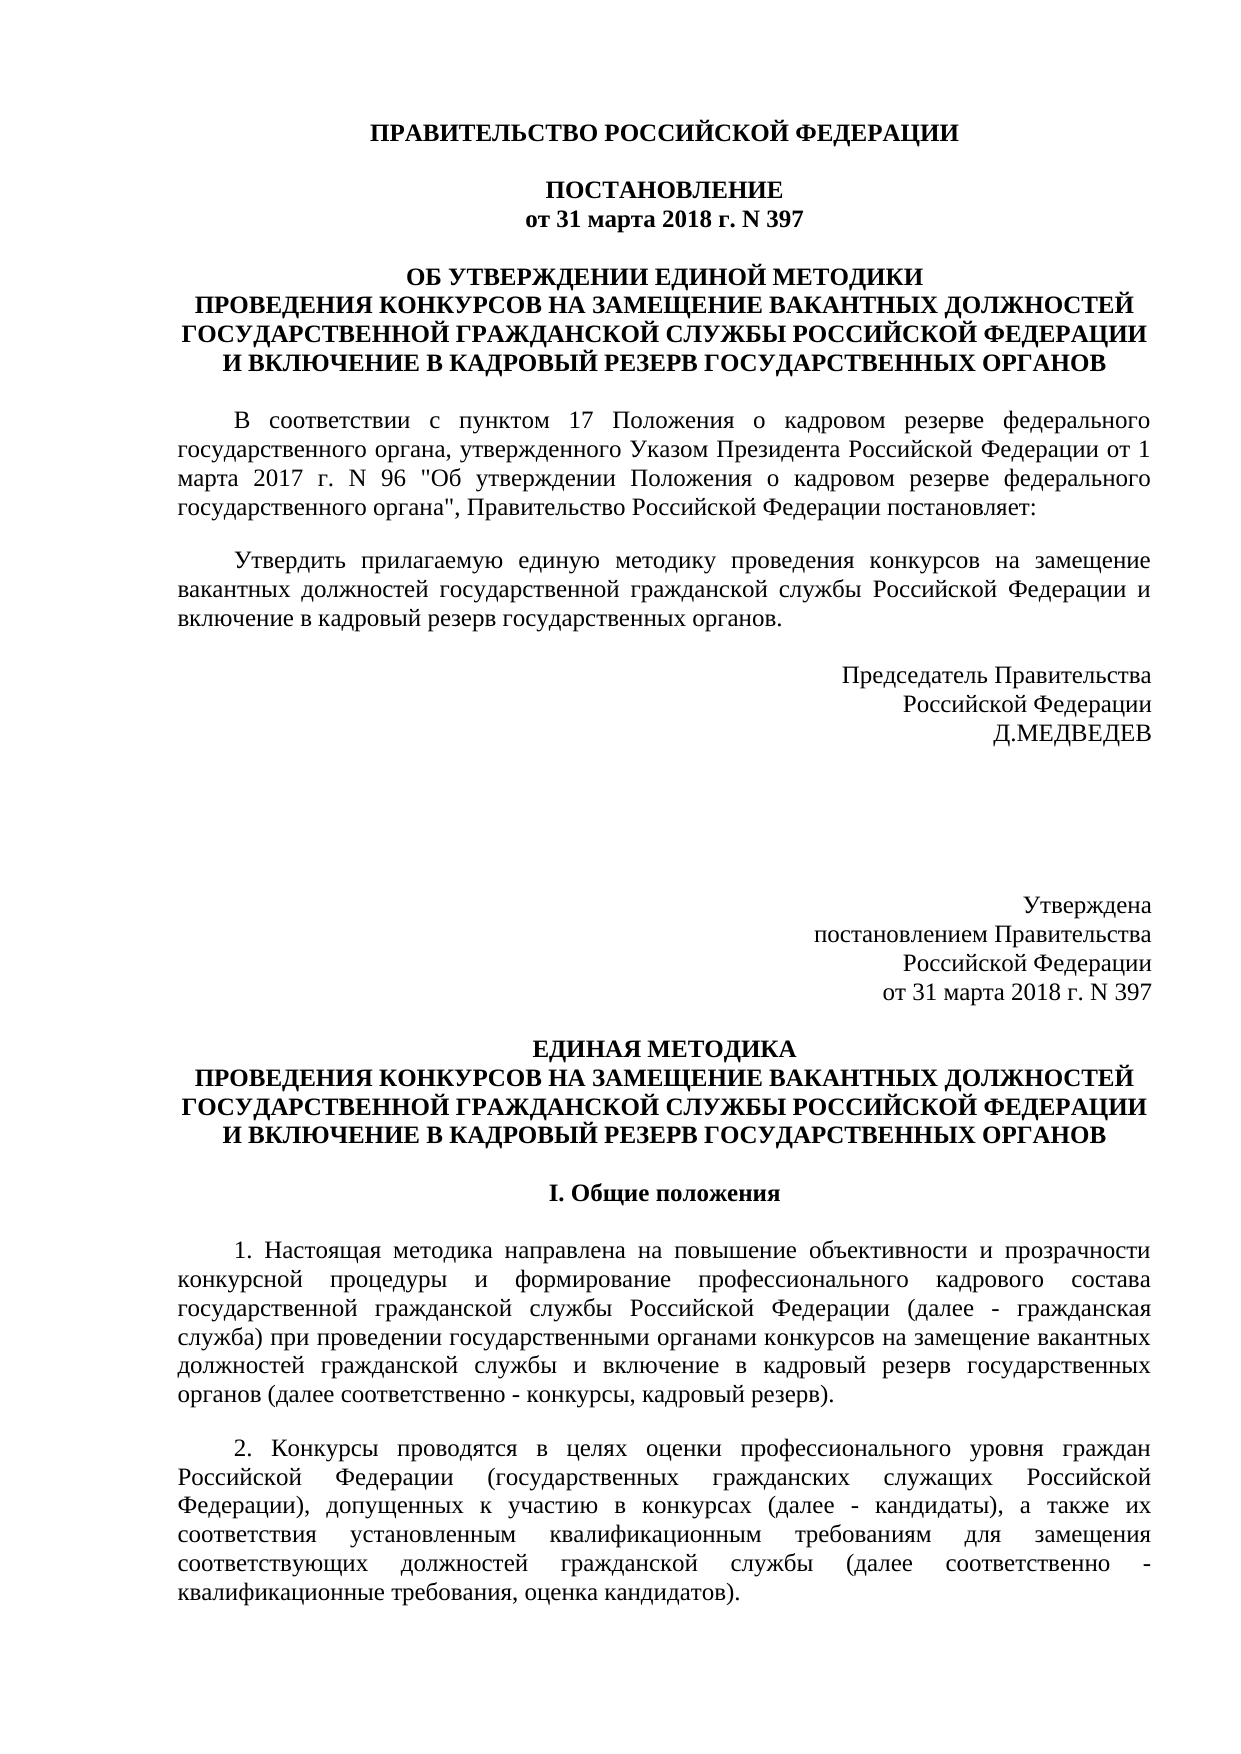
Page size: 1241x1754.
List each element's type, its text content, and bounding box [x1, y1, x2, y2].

text Российской Федерации [177, 948, 1152, 977]
text постановлением Правительства [177, 919, 1152, 948]
title ГОСУДАРСТВЕННОЙ ГРАЖДАНСКОЙ СЛУЖБЫ РОССИЙСКОЙ ФЕДЕРАЦИИ [177, 1092, 1152, 1121]
text 2. Конкурсы проводятся в целях оценки профессионального уровня граждан Российской Федерации (государственных гражданских служащих Российской Федерации), допущенных к участию в конкурсах (далее - кандидаты), а также их соответствия установленным квалификационным требованиям для замещения соответствующих должностей гражданской службы (далее соответственно - квалификационные требования, оценка кандидатов). [177, 1433, 1152, 1606]
text от 31 марта 2018 г. N 397 [177, 977, 1152, 1006]
text Д.МЕДВЕДЕВ [177, 718, 1152, 747]
title I. Общие положения [177, 1178, 1152, 1207]
title ОБ УТВЕРЖДЕНИИ ЕДИНОЙ МЕТОДИКИ [177, 262, 1152, 291]
text 1. Настоящая методика направлена на повышение объективности и прозрачности конкурсной процедуры и формирование профессионального кадрового состава государственной гражданской службы Российской Федерации (далее - гражданская служба) при проведении государственными органами конкурсов на замещение вакантных должностей гражданской службы и включение в кадровый резерв государственных органов (далее соответственно - конкурсы, кадровый резерв). [177, 1236, 1152, 1408]
title ПРОВЕДЕНИЯ КОНКУРСОВ НА ЗАМЕЩЕНИЕ ВАКАНТНЫХ ДОЛЖНОСТЕЙ [177, 1063, 1152, 1092]
title И ВКЛЮЧЕНИЕ В КАДРОВЫЙ РЕЗЕРВ ГОСУДАРСТВЕННЫХ ОРГАНОВ [177, 1121, 1152, 1149]
title ПОСТАНОВЛЕНИЕ [177, 176, 1152, 204]
text Председатель Правительства [177, 661, 1152, 689]
title ПРАВИТЕЛЬСТВО РОССИЙСКОЙ ФЕДЕРАЦИИ [177, 118, 1152, 147]
title ПРОВЕДЕНИЯ КОНКУРСОВ НА ЗАМЕЩЕНИЕ ВАКАНТНЫХ ДОЛЖНОСТЕЙ [177, 291, 1152, 319]
text В соответствии с пунктом 17 Положения о кадровом резерве федерального государственного органа, утвержденного Указом Президента Российской Федерации от 1 марта 2017 г. N 96 "Об утверждении Положения о кадровом резерве федерального государственного органа", Правительство Российской Федерации постановляет: [177, 406, 1152, 521]
title ГОСУДАРСТВЕННОЙ ГРАЖДАНСКОЙ СЛУЖБЫ РОССИЙСКОЙ ФЕДЕРАЦИИ [177, 319, 1152, 348]
title И ВКЛЮЧЕНИЕ В КАДРОВЫЙ РЕЗЕРВ ГОСУДАРСТВЕННЫХ ОРГАНОВ [177, 348, 1152, 377]
title ЕДИНАЯ МЕТОДИКА [177, 1034, 1152, 1063]
text Утверждена [177, 891, 1152, 919]
title от 31 марта 2018 г. N 397 [177, 204, 1152, 233]
text Российской Федерации [177, 689, 1152, 718]
text Утвердить прилагаемую единую методику проведения конкурсов на замещение вакантных должностей государственной гражданской службы Российской Федерации и включение в кадровый резерв государственных органов. [177, 546, 1152, 632]
